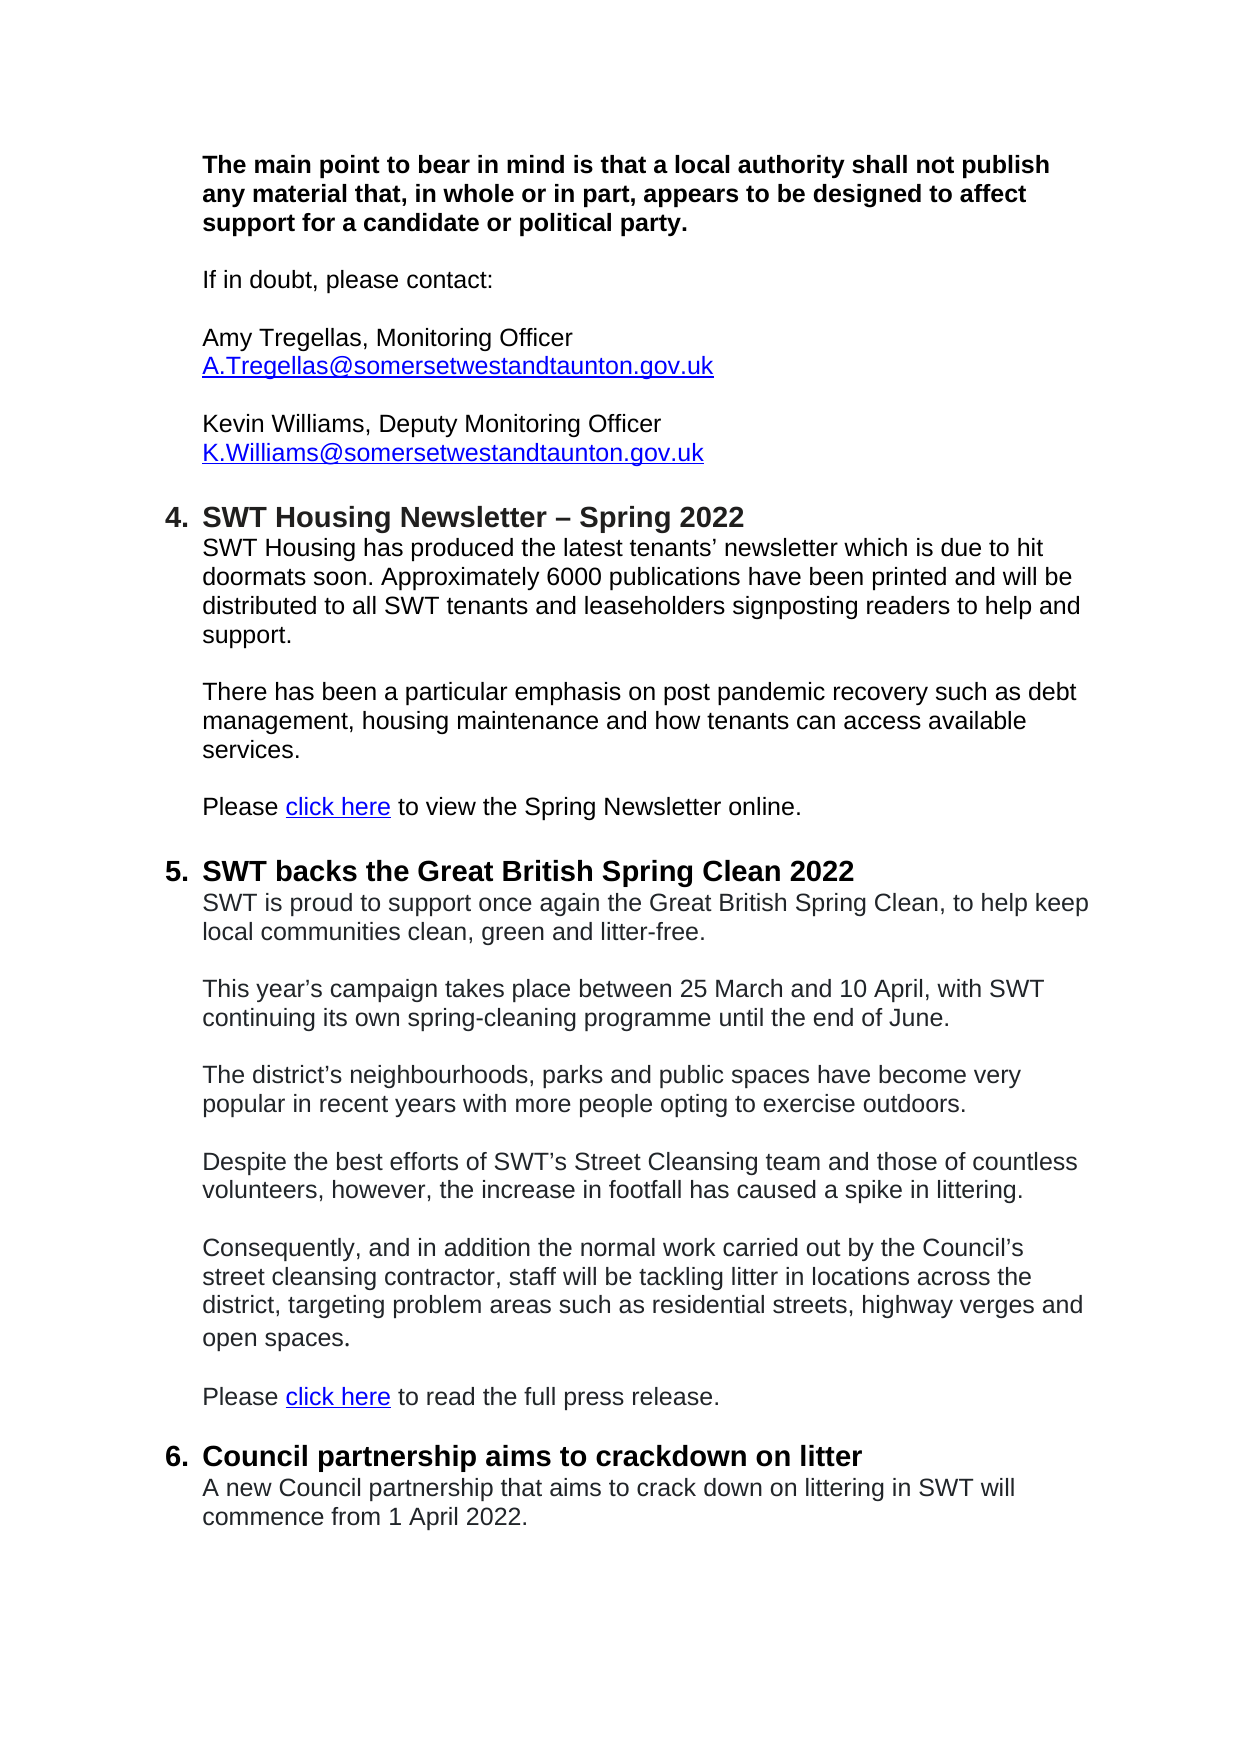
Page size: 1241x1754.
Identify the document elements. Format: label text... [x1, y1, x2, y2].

text Please click here to view the Spring Newsletter online. [202, 792, 1090, 821]
list SWT Housing Newsletter – Spring 2022 [165, 500, 1090, 533]
text Kevin Williams, Deputy Monitoring Officer K.Williams@somersetwestandtaunton.gov.uk [202, 409, 1090, 466]
text Please click here to read the full press release. [150, 1382, 1090, 1411]
text Despite the best efforts of SWT’s Street Cleansing team and those of countless volunteers, however, the increase in footfall has caused a spike in littering. [202, 1147, 1090, 1204]
text There has been a particular emphasis on post pandemic recovery such as debt management, housing maintenance and how tenants can access available services. [202, 677, 1090, 763]
list SWT backs the Great British Spring Clean 2022 [165, 854, 1090, 888]
text This year’s campaign takes place between 25 March and 10 April, with SWT continuing its own spring-cleaning programme until the end of June. [202, 974, 1090, 1032]
text Consequently, and in addition the normal work carried out by the Council’s street cleansing contractor, staff will be tackling litter in locations across the district, targeting problem areas such as residential streets, highway verges and open spaces. [202, 1233, 1090, 1353]
text The main point to bear in mind is that a local authority shall not publish any material that, in whole or in part, appears to be designed to affect support for a candidate or political party. [202, 150, 1090, 236]
text SWT is proud to support once again the Great British Spring Clean, to help keep local communities clean, green and litter-free. [202, 888, 1090, 945]
list Council partnership aims to crackdown on litter [165, 1439, 1090, 1473]
text A.Tregellas@somersetwestandtaunton.gov.uk [202, 351, 1090, 380]
text The district’s neighbourhoods, parks and public spaces have become very popular in recent years with more people opting to exercise outdoors. [202, 1060, 1090, 1118]
text Amy Tregellas, Monitoring Officer [202, 322, 1090, 351]
text SWT Housing has produced the latest tenants’ newsletter which is due to hit doormats soon. Approximately 6000 publications have been printed and will be distributed to all SWT tenants and leaseholders signposting readers to help and support. [202, 533, 1090, 648]
text If in doubt, please contact: [202, 265, 1090, 294]
text A new Council partnership that aims to crack down on littering in SWT will commence from 1 April 2022. [202, 1473, 1090, 1531]
